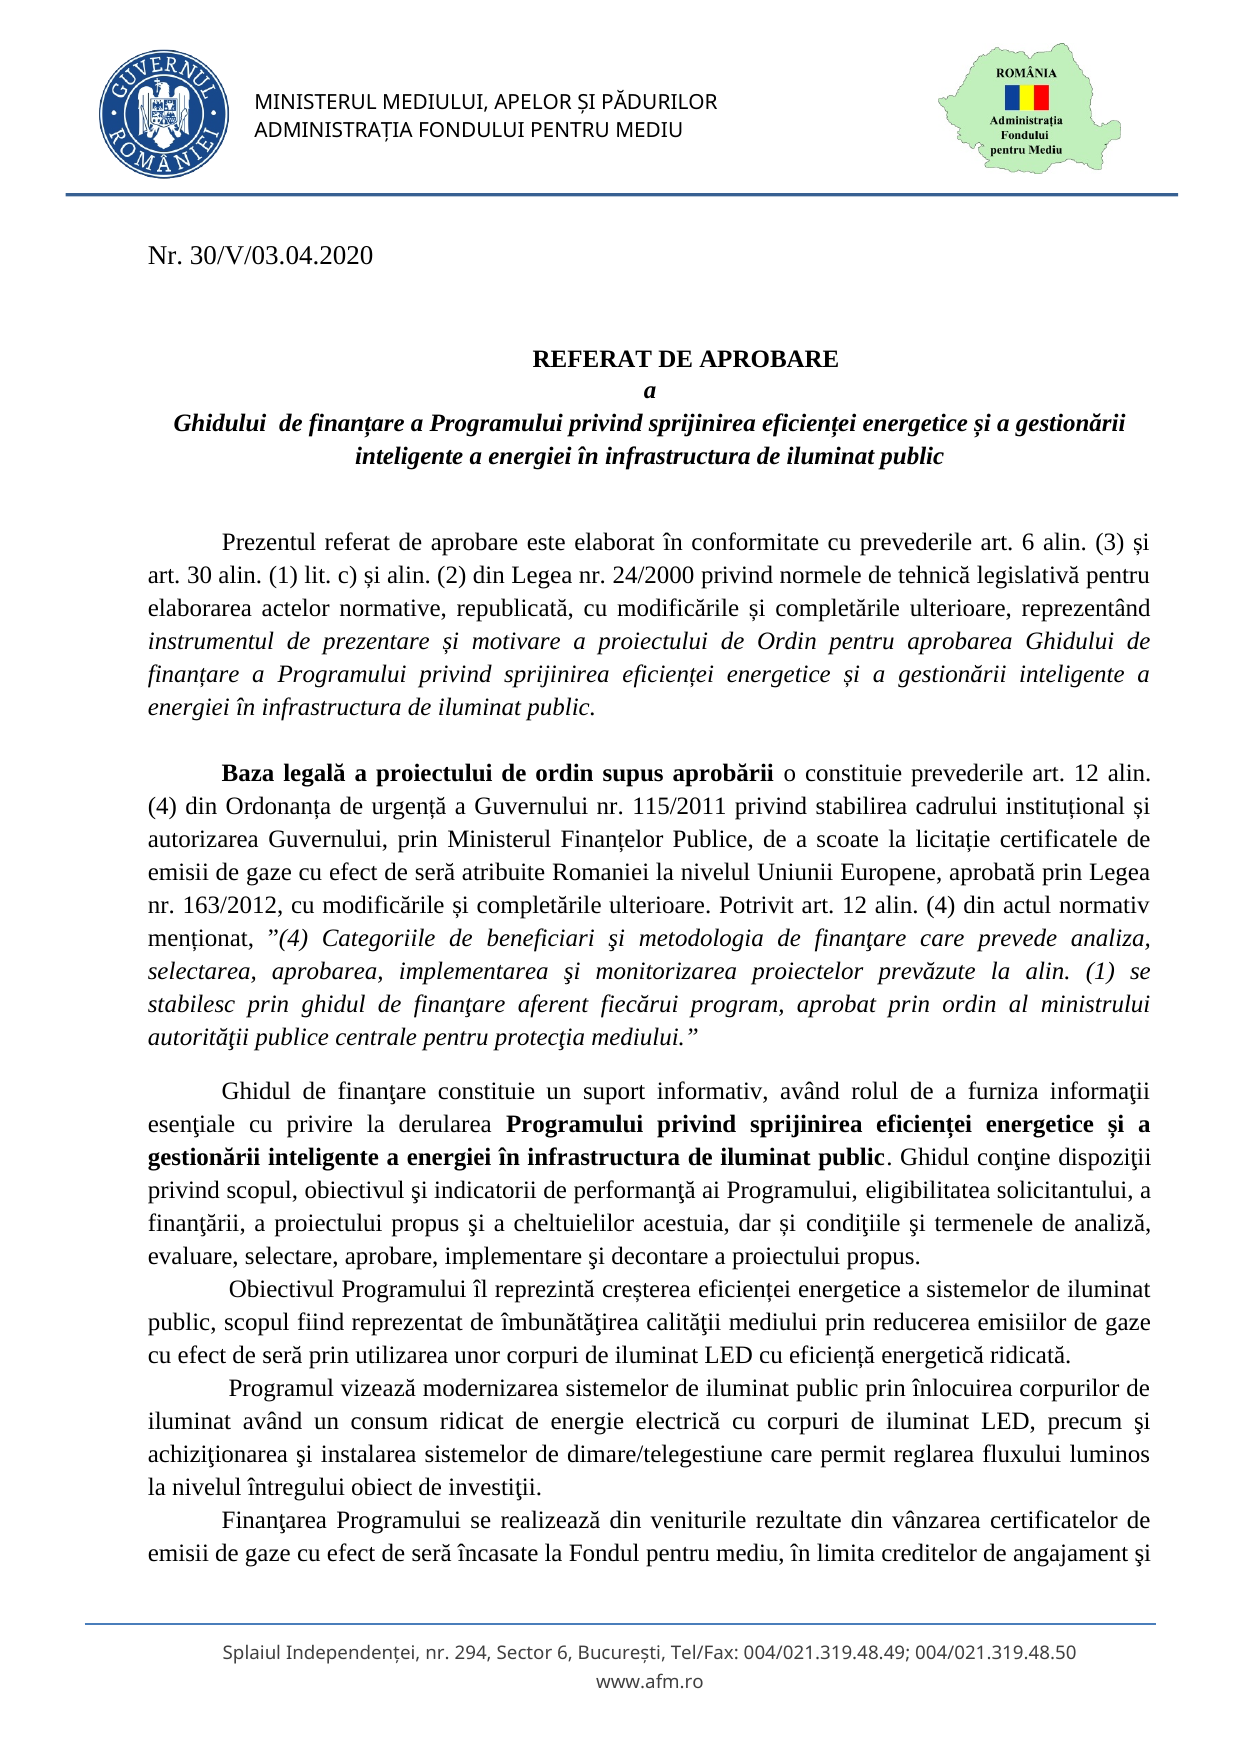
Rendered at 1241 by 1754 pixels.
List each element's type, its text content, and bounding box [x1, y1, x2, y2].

text REFERAT DE APROBARE [220, 344, 1152, 373]
text a [148, 375, 1152, 404]
text Baza legală a proiectului de ordin supus aprobării o constituie prevederile art. 12 alin. (4) din Ordonanța de urgență a Guvernului nr. 115/2011 privind stabilirea cadrului instituțional și autorizarea Guvernului, prin Ministerul Finanțelor Publice, de a scoate la licitație certificatele de emisii de gaze cu efect de seră atribuite Romaniei la nivelul Uniunii Europene, aprobată prin Legea nr. 163/2012, cu modificările și completările ulterioare. Potrivit art. 12 alin. (4) din actul normativ menționat, ”(4) Categoriile de beneficiari şi metodologia de finanţare care prevede analiza, selectarea, aprobarea, implementarea şi monitorizarea proiectelor prevăzute la alin. (1) se stabilesc prin ghidul de finanţare aferent fiecărui program, aprobat prin ordin al ministrului autorităţii publice centrale pentru protecţia mediului.” [148, 758, 1152, 1051]
text Prezentul referat de aprobare este elaborat în conformitate cu prevederile art. 6 alin. (3) și art. 30 alin. (1) lit. c) și alin. (2) din Legea nr. 24/2000 privind normele de tehnică legislativă pentru elaborarea actelor normative, republicată, cu modificările și completările ulterioare, reprezentând instrumentul de prezentare și motivare a proiectului de Ordin pentru aprobarea Ghidului de finanțare a Programului privind sprijinirea eficienței energetice și a gestionării inteligente a energiei în infrastructura de iluminat public. [148, 527, 1152, 721]
text (3) Programul vizează modernizarea sistemelor de iluminat public prin înlocuirea corpurilor de iluminat având un consum ridicat de energie electrică cu corpuri de iluminat LED, precum şi achiziţionarea şi instalarea sistemelor de dimare/telegestiune care permit reglarea fluxului luminos la nivelul întregului obiect de investiţii. [148, 1373, 1152, 1501]
picture [92, 42, 235, 185]
text Ghidul de finanţare constituie un suport informativ, având rolul de a furniza informaţii esenţiale cu privire la derularea Programului privind sprijinirea eficienței energetice și a gestionării inteligente a energiei în infrastructura de iluminat public. Ghidul conţine dispoziţii privind a) scopul, obiectivul şi indicatorii de performanţă ai Programului, b) eligibilitatea solicitantului, a finanţării, a proiectului propus şi a cheltuielilor acestuia, dar și c) condiţiile şi termenele de analiză, evaluare, selectare, aprobare, implementare şi decontare a proiectului propus. [148, 1138, 1152, 1270]
text (1) Obiectivul Programului îl reprezintă creșterea eficienței energetice a sistemelor de iluminat public, s (2)copul fiind reprezentat de îmbunătăţirea calităţii mediului prin reducerea emisiilor de gaze cu efect de seră prin utilizarea unor corpuri de iluminat LED cu eficiență energetică ridicată. [148, 1274, 1152, 1369]
text Nr. 30/V/03.04.2020 [148, 239, 1152, 270]
picture [938, 43, 1121, 174]
text Ghidului de finanțare a Programului privind sprijinirea eficienței energetice și a gestionării inteligente a energiei în infrastructura de iluminat public [148, 408, 1152, 470]
